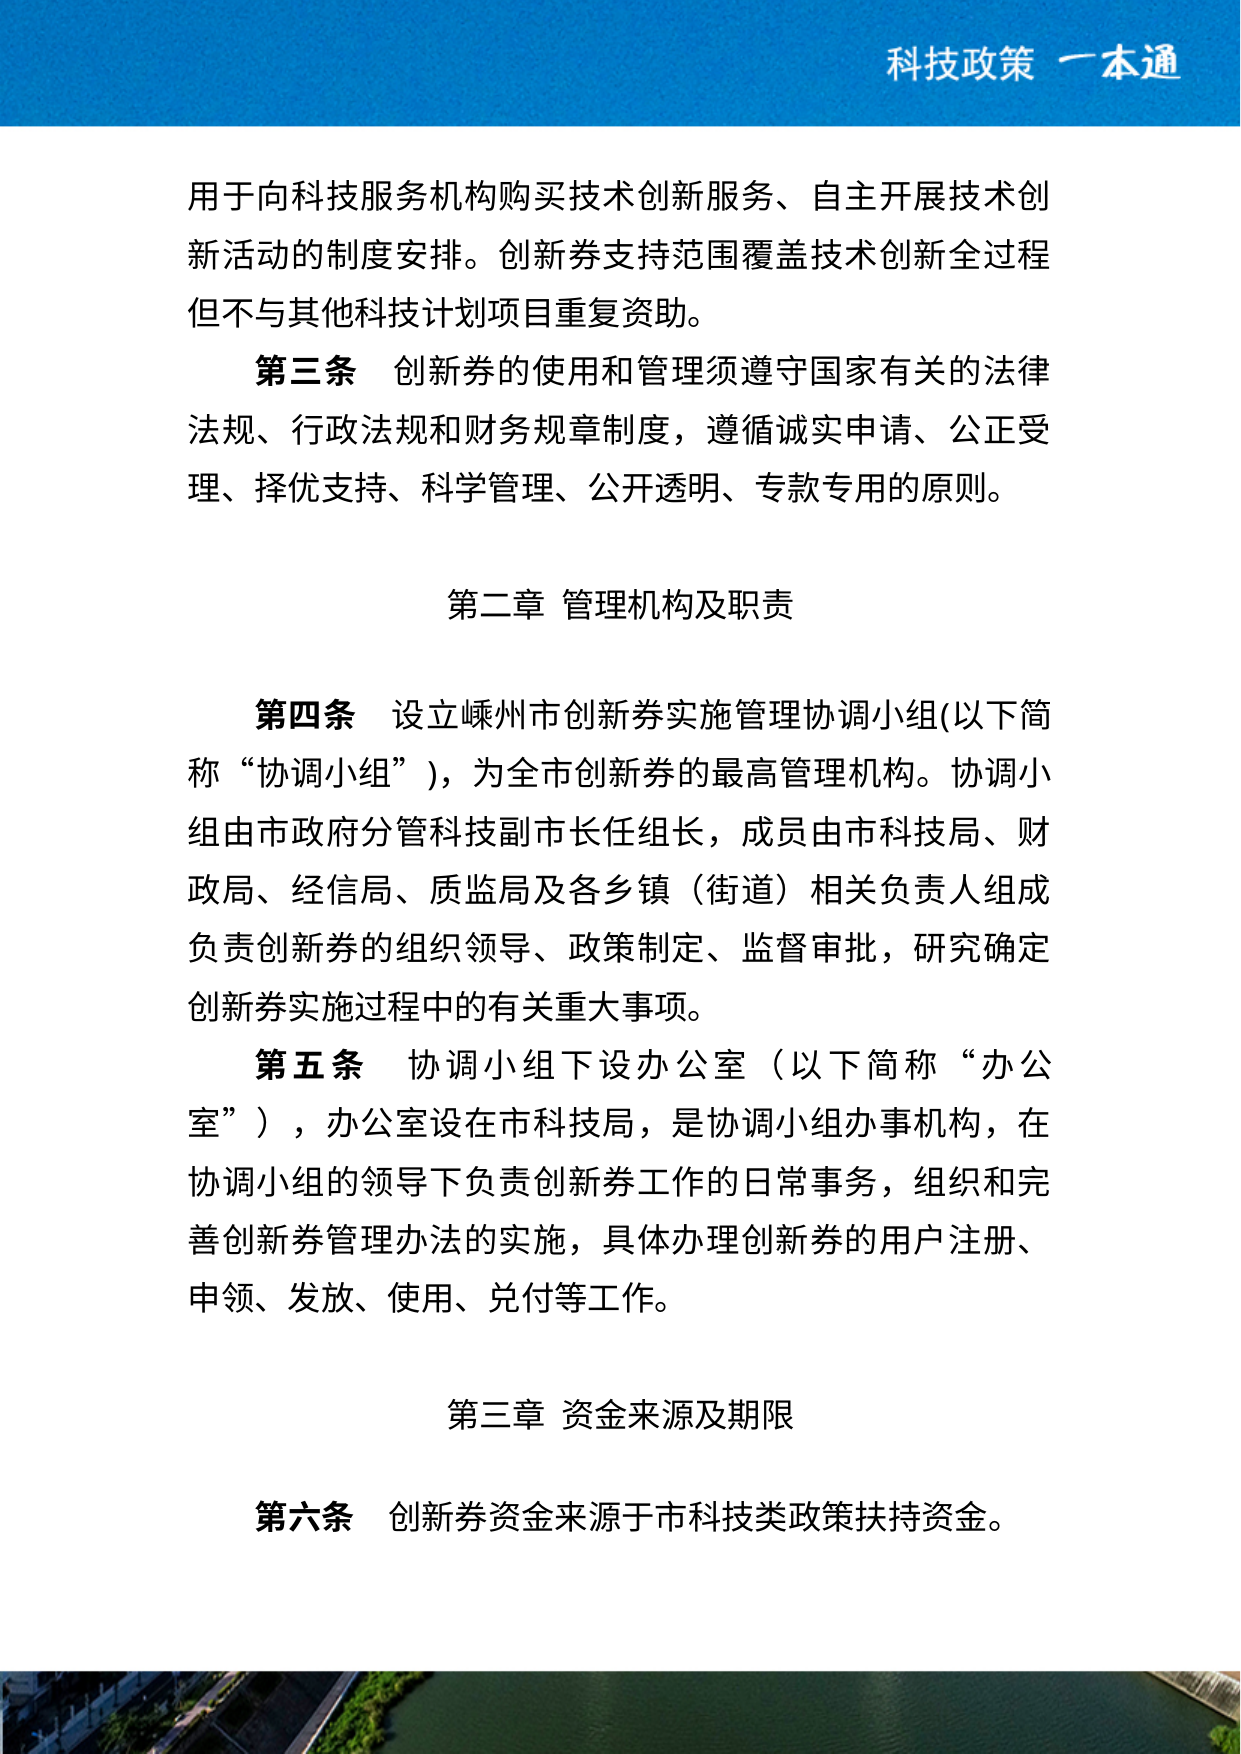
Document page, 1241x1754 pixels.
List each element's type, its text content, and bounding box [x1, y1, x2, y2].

text 第三条 创新券的使用和管理须遵守国家有关的法律法规、行政法规和财务规章制度，遵循诚实申请、公正受理、择优支持、科学管理、公开透明、专款专用的原则。 [187, 337, 1053, 512]
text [187, 162, 1053, 337]
picture [1237, 113, 1241, 123]
text 第六条 创新券资金来源于市科技类政策扶持资金。 [187, 1483, 1053, 1541]
text 第二章 管理机构及职责 [187, 570, 1053, 629]
text 第四条 设立嵊州市创新券实施管理协调小组(以下简称“协调小组”)，为全市创新券的最高管理机构。协调小组由市政府分管科技副市长任组长，成员由市科技局、财政局、经信局、质监局及各乡镇（街道）相关负责人组成，负责创新券的组织领导、政策制定、监督审批，研究确定创新券实施过程中的有关重大事项。 [187, 681, 1053, 1031]
picture [1229, 118, 1236, 124]
picture [0, 0, 1241, 1754]
text 第三章 资金来源及期限 [187, 1381, 1053, 1439]
text 第五条 协调小组下设办公室（以下简称“办公室”），办公室设在市科技局，是协调小组办事机构，在协调小组的领导下负责创新券工作的日常事务，组织和完善创新券管理办法的实施，具体办理创新券的用户注册、申领、发放、使用、兑付等工作。 [187, 1031, 1053, 1322]
